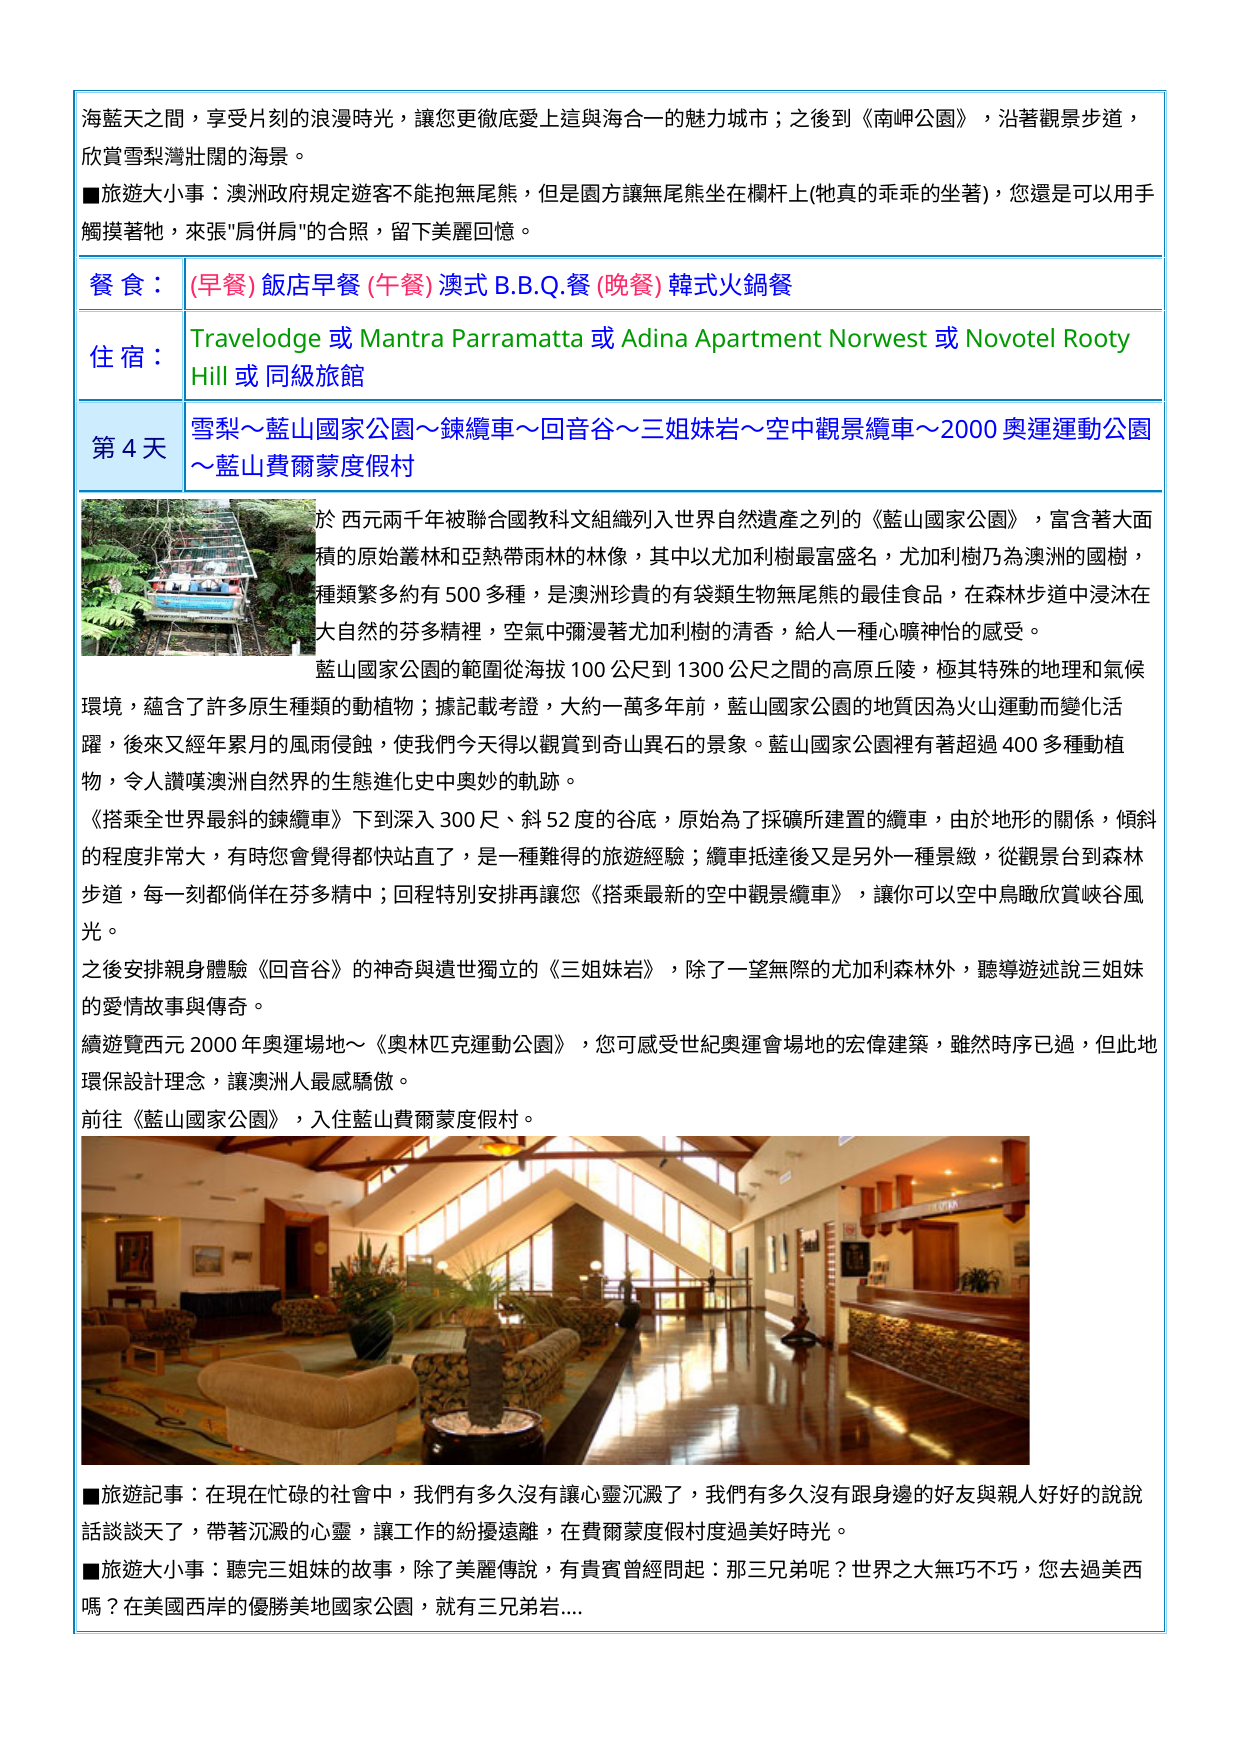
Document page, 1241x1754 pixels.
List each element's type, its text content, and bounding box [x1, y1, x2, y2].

table_cell 雪梨～藍山國家公園～鍊纜車～回音谷～三姐妹岩～空中觀景纜車～2000奧運運動公園～藍山費爾蒙度假村 [186, 399, 1164, 490]
table_cell 第 4 天 [77, 399, 182, 490]
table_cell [77, 93, 1164, 255]
table_cell 於 西元兩千年被聯合國教科文組織列入世界自然遺產之列的《藍山國家公園》，富含著大面積的原始叢林和亞熱帶雨林的林像，其中以尤加利樹最富盛名，尤加利樹乃為澳洲的國樹，種類繁多約有500多種，是澳洲珍貴的有袋類生物無尾熊的最佳食品，在森林步道中浸沐在大自然的芬多精裡，空氣中彌漫著尤加利樹的清香，給人一種心曠神怡的感受。 藍山國家公園的範圍從海拔100公尺到1300公尺之間的高原丘陵，極其特殊的地理和氣候環境，蘊含了許多原生種類的動植物；據記載考證，大約一萬多年前，藍山國家公園的地質因為火山運動而變化活躍，後來又經年累月的風雨侵蝕，使我們今天得以觀賞到奇山異石的景象。藍山國家公園裡有著超過400多種動植物，令人讚嘆澳洲自然界的生態進化史中奧妙的軌跡。 《搭乘全世界最斜的鍊纜車》下到深入300尺、斜52度的谷底，原始為了採礦所建置的纜車，由於地形的關係，傾斜的程度非常大，有時您會覺得都快站直了，是一種難得的旅遊經驗；纜車抵達後又是另外一種景緻，從觀景台到森林步道，每一刻都倘佯在芬多精中；回程特別安排再讓您《搭乘最新的空中觀景纜車》，讓你可以空中鳥瞰欣賞峽谷風光。 之後安排親身體驗《回音谷》的神奇與遺世獨立的《三姐妹岩》，除了一望無際的尤加利森林外，聽導遊述說三姐妹的愛情故事與傳奇。 續遊覽西元2000年奧運場地～《奧林匹克運動公園》，您可感受世紀奧運會場地的宏偉建築，雖然時序已過，但此地環保設計理念，讓澳洲人最感驕傲。 前往《藍山國家公園》，入住藍山費爾蒙度假村。 ■旅遊記事：在現在忙碌的社會中，我們有多久沒有讓心靈沉澱了，我們有多久沒有跟身邊的好友與親人好好的說說話談談天了，帶著沉澱的心靈，讓工作的紛擾遠離，在費爾蒙度假村度過美好時光。 ■旅遊大小事：聽完三姐妹的故事，除了美麗傳說，有貴賓曾經問起：那三兄弟呢？世界之大無巧不巧，您去過美西嗎？在美國西岸的優勝美地國家公園，就有三兄弟岩.... [77, 490, 1164, 1631]
table_cell 住 宿： [77, 309, 182, 399]
table_cell (早餐) 飯店早餐 (午餐) 澳式B.B.Q.餐 (晚餐) 韓式火鍋餐 [186, 255, 1164, 308]
picture [81, 499, 316, 656]
table_cell 餐 食： [77, 255, 182, 308]
picture [81, 1136, 1030, 1465]
table_cell Travelodge 或 Mantra Parramatta 或 Adina Apartment Norwest 或 Novotel Rooty Hill 或 同級旅館 [186, 309, 1164, 399]
